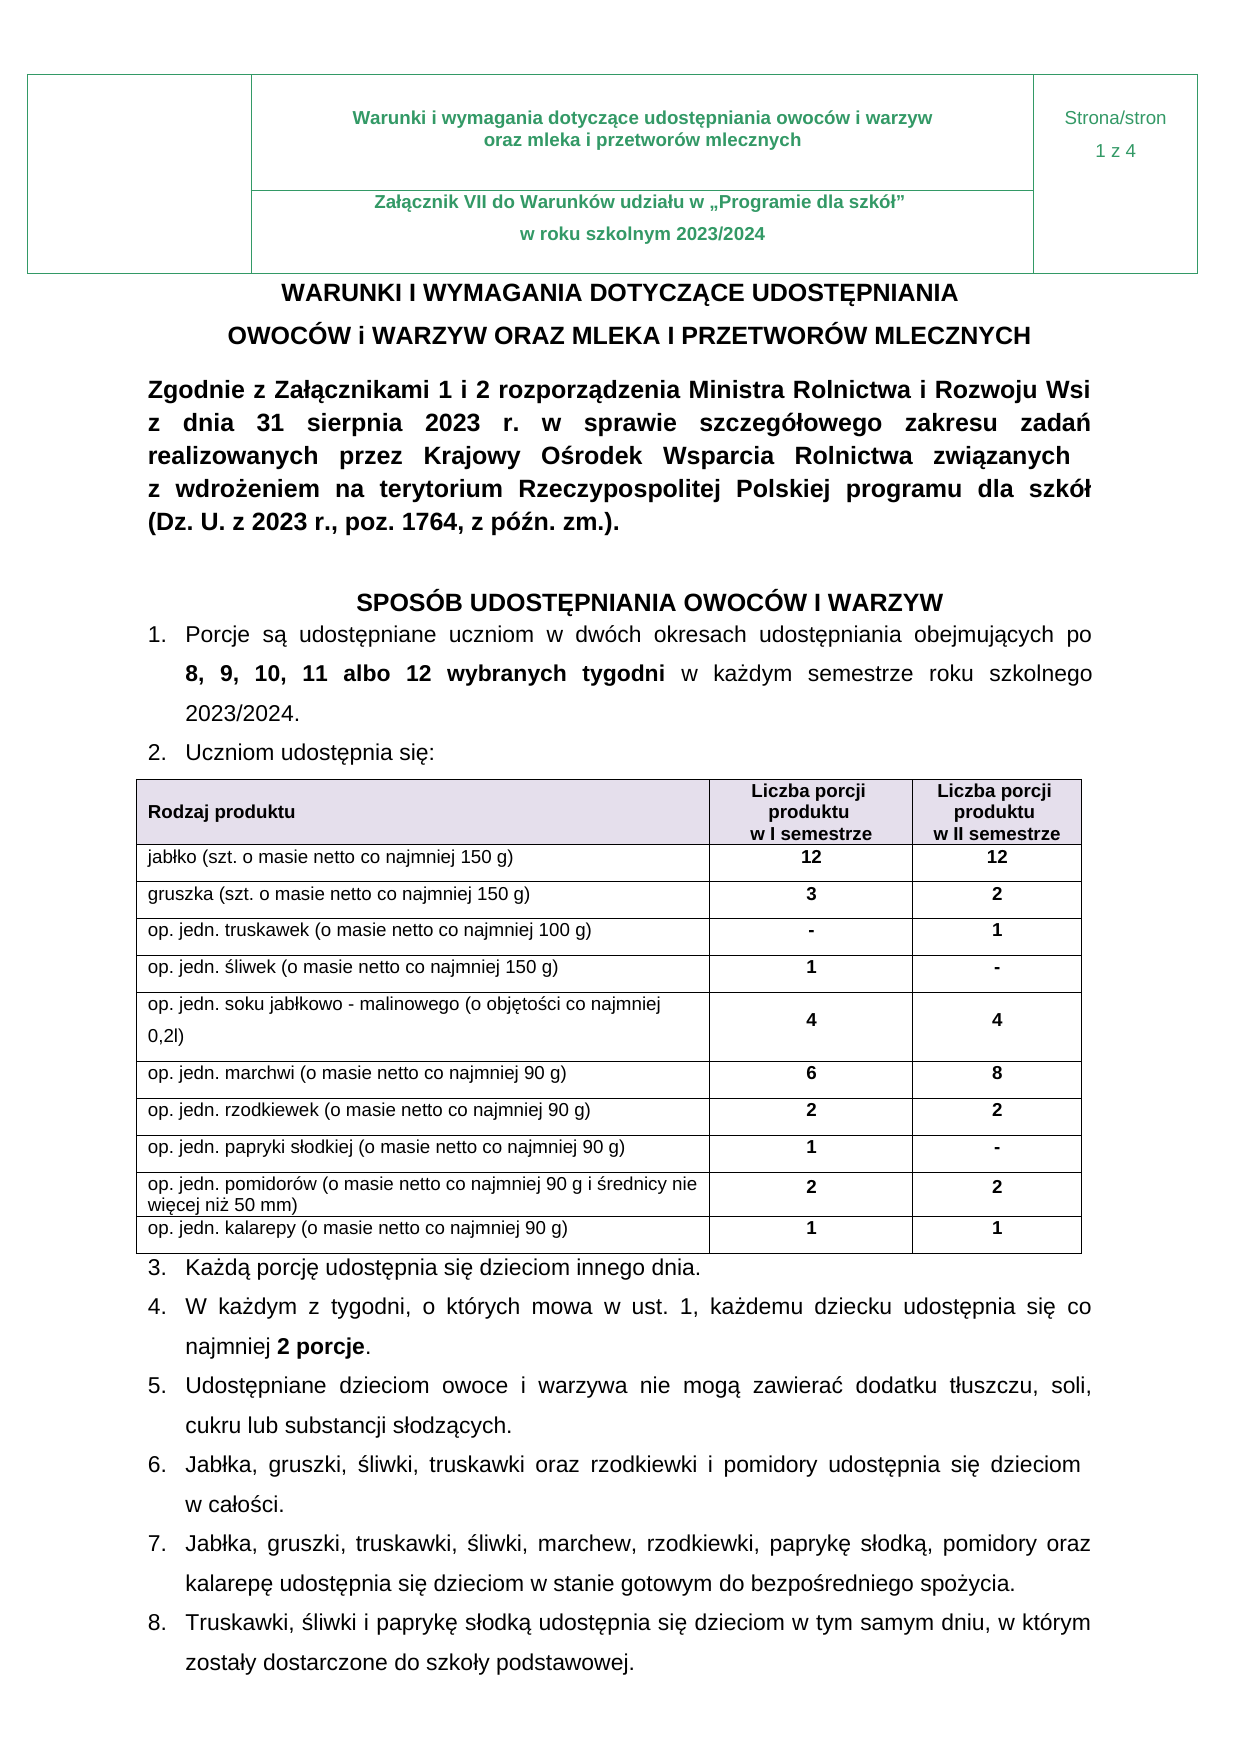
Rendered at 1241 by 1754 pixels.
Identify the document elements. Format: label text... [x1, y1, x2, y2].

table_cell jabłko (szt. o masie netto co najmniej 150 g) [137, 845, 709, 881]
table_header Liczba porcji produktu w I semestrze [710, 780, 912, 844]
list SPOSÓB UDOSTĘPNIANIA OWOCÓW I WARZYW [207, 588, 1092, 616]
table_cell op. jedn. marchwi (o masie netto co najmniej 90 g) [137, 1062, 709, 1098]
text WARUNKI I WYMAGANIA DOTYCZĄCE UDOSTĘPNIANIA [148, 278, 1092, 306]
table_cell 1 [710, 1217, 912, 1253]
table_cell 4 [710, 993, 912, 1061]
table_header Liczba porcji produktu w II semestrze [913, 780, 1081, 844]
table_cell 8 [913, 1062, 1081, 1098]
table_cell - [710, 919, 912, 955]
list Truskawki, śliwki i paprykę słodką udostępnia się dzieciom w tym samym dniu, w którym zostały dostarczone do szkoły podstawowej. [148, 1609, 1092, 1675]
table_cell op. jedn. papryki słodkiej (o masie netto co najmniej 90 g) [137, 1136, 709, 1172]
table_cell - [913, 1136, 1081, 1172]
table_cell op. jedn. soku jabłkowo - malinowego (o objętości co najmniej 0,2l) [137, 993, 709, 1061]
list Udostępniane dzieciom owoce i warzywa nie mogą zawierać dodatku tłuszczu, soli, cukru lub substancji słodzących. [148, 1372, 1092, 1438]
table_cell 2 [710, 1173, 912, 1216]
table_cell 2 [913, 1173, 1081, 1216]
table_cell 1 [710, 956, 912, 992]
table_header Rodzaj produktu [137, 780, 709, 844]
text OWOCÓW i WARZYW ORAZ MLEKA I PRZETWORÓW MLECZNYCH [166, 321, 1092, 349]
list Porcje są udostępniane uczniom w dwóch okresach udostępniania obejmujących po 8, 9, 10, 11 albo 12 wybranych tygodni w każdym semestrze roku szkolnego 2023/2024. [148, 621, 1092, 726]
table_cell op. jedn. pomidorów (o masie netto co najmniej 90 g i średnicy nie więcej niż 50 mm) [137, 1173, 709, 1216]
table_cell 4 [913, 993, 1081, 1061]
table_cell op. jedn. rzodkiewek (o masie netto co najmniej 90 g) [137, 1099, 709, 1135]
table_cell 12 [710, 845, 912, 881]
list Jabłka, gruszki, truskawki, śliwki, marchew, rzodkiewki, paprykę słodką, pomidory oraz kalarepę udostępnia się dzieciom w stanie gotowym do bezpośredniego spożycia. [148, 1530, 1092, 1596]
table_cell 2 [913, 1099, 1081, 1135]
table_cell op. jedn. śliwek (o masie netto co najmniej 150 g) [137, 956, 709, 992]
table_cell 2 [913, 882, 1081, 918]
table_cell 12 [913, 845, 1081, 881]
list W każdym z tygodni, o których mowa w ust. 1, każdemu dziecku udostępnia się co najmniej 2 porcje. [148, 1293, 1092, 1359]
table_cell 1 [913, 919, 1081, 955]
table_cell op. jedn. truskawek (o masie netto co najmniej 100 g) [137, 919, 709, 955]
list Uczniom udostępnia się: [148, 739, 1092, 766]
table_cell 6 [710, 1062, 912, 1098]
table_cell 1 [710, 1136, 912, 1172]
list Jabłka, gruszki, śliwki, truskawki oraz rzodkiewki i pomidory udostępnia się dzieciom w całości. [148, 1451, 1092, 1517]
text Zgodnie z Załącznikami 1 i 2 rozporządzenia Ministra Rolnictwa i Rozwoju Wsi z dnia 31 sierpnia 2023 r. w sprawie szczegółowego zakresu zadań realizowanych przez Krajowy Ośrodek Wsparcia Rolnictwa związanych z wdrożeniem na terytorium Rzeczypospolitej Polskiej programu dla szkół (Dz. U. z 2023 r., poz. 1764, z późn. zm.). [148, 374, 1092, 535]
table_cell 3 [710, 882, 912, 918]
table_cell 1 [913, 1217, 1081, 1253]
table_cell gruszka (szt. o masie netto co najmniej 150 g) [137, 882, 709, 918]
table_cell 2 [710, 1099, 912, 1135]
list Każdą porcję udostępnia się dzieciom innego dnia. [148, 1254, 1092, 1280]
table_cell - [913, 956, 1081, 992]
table_cell op. jedn. kalarepy (o masie netto co najmniej 90 g) [137, 1217, 709, 1253]
